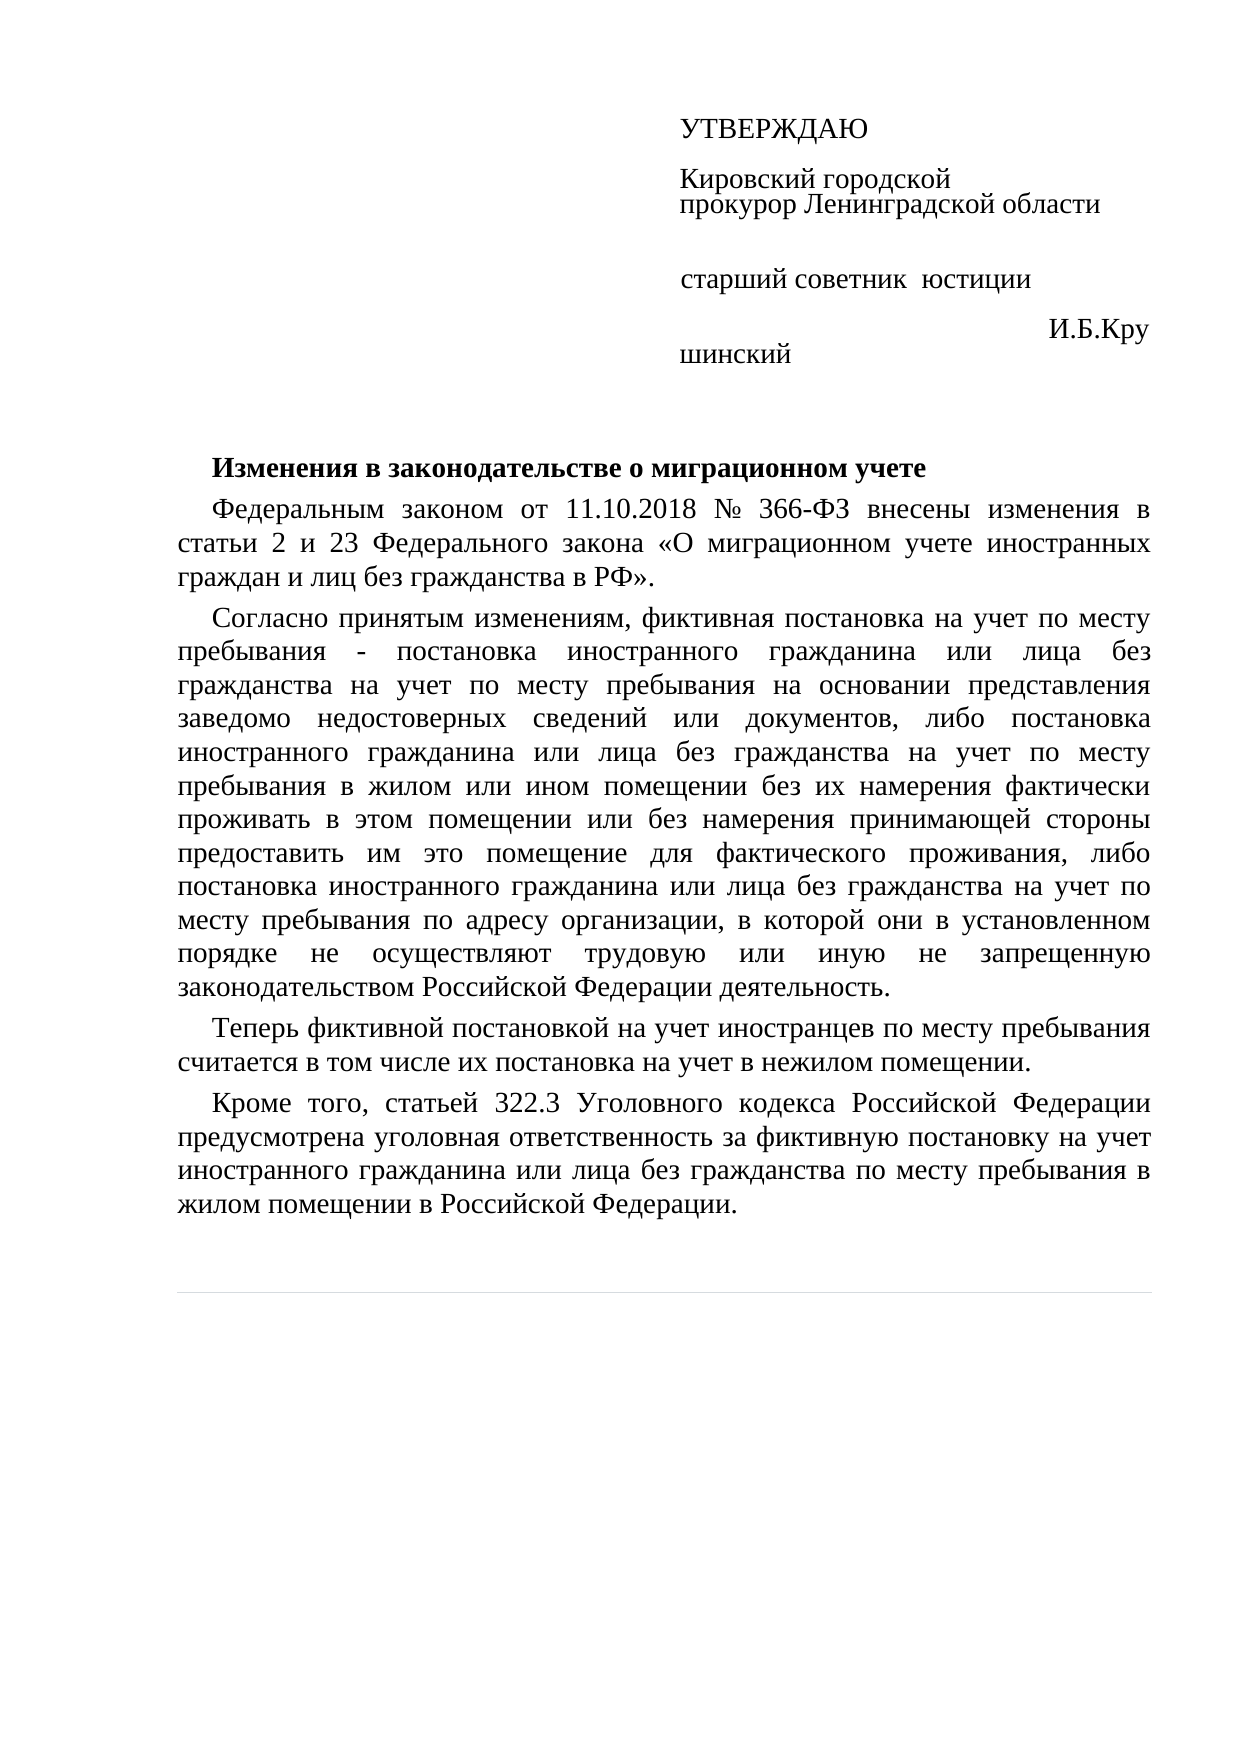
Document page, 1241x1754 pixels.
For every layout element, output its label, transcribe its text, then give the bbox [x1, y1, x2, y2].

text старший советник юстиции [177, 268, 1152, 293]
text Федеральным законом от 11.10.2018 № 366-ФЗ внесены изменения в статьи 2 и 23 Федерального закона «О миграционном учете иностранных граждан и лиц без гражданства в РФ». [177, 492, 1152, 592]
text Кировский городской [679, 168, 1152, 193]
text Согласно принятым изменениям, фиктивная постановка на учет по месту пребывания - постановка иностранного гражданина или лица без гражданства на учет по месту пребывания на основании представления заведомо недостоверных сведений или документов, либо постановка иностранного гражданина или лица без гражданства на учет по месту пребывания в жилом или ином помещении без их намерения фактически проживать в этом помещении или без намерения принимающей стороны предоставить им это помещение для фактического проживания, либо постановка иностранного гражданина или лица без гражданства на учет по месту пребывания по адресу организации, в которой они в установленном порядке не осуществляют трудовую или иную не запрещенную законодательством Российской Федерации деятельность. [177, 600, 1152, 1002]
text прокурор Ленинградской области [679, 193, 1152, 218]
text Изменения в законодательстве о миграционном учете [177, 450, 1152, 484]
text УТВЕРЖДАЮ [679, 118, 1152, 143]
text Теперь фиктивной постановкой на учет иностранцев по месту пребывания считается в том числе их постановка на учет в нежилом помещении. [177, 1010, 1152, 1077]
text И.Б.Крушинский [679, 318, 1152, 368]
text Кроме того, статьей 322.3 Уголовного кодекса Российской Федерации предусмотрена уголовная ответственность за фиктивную постановку на учет иностранного гражданина или лица без гражданства по месту пребывания в жилом помещении в Российской Федерации. [177, 1085, 1152, 1219]
